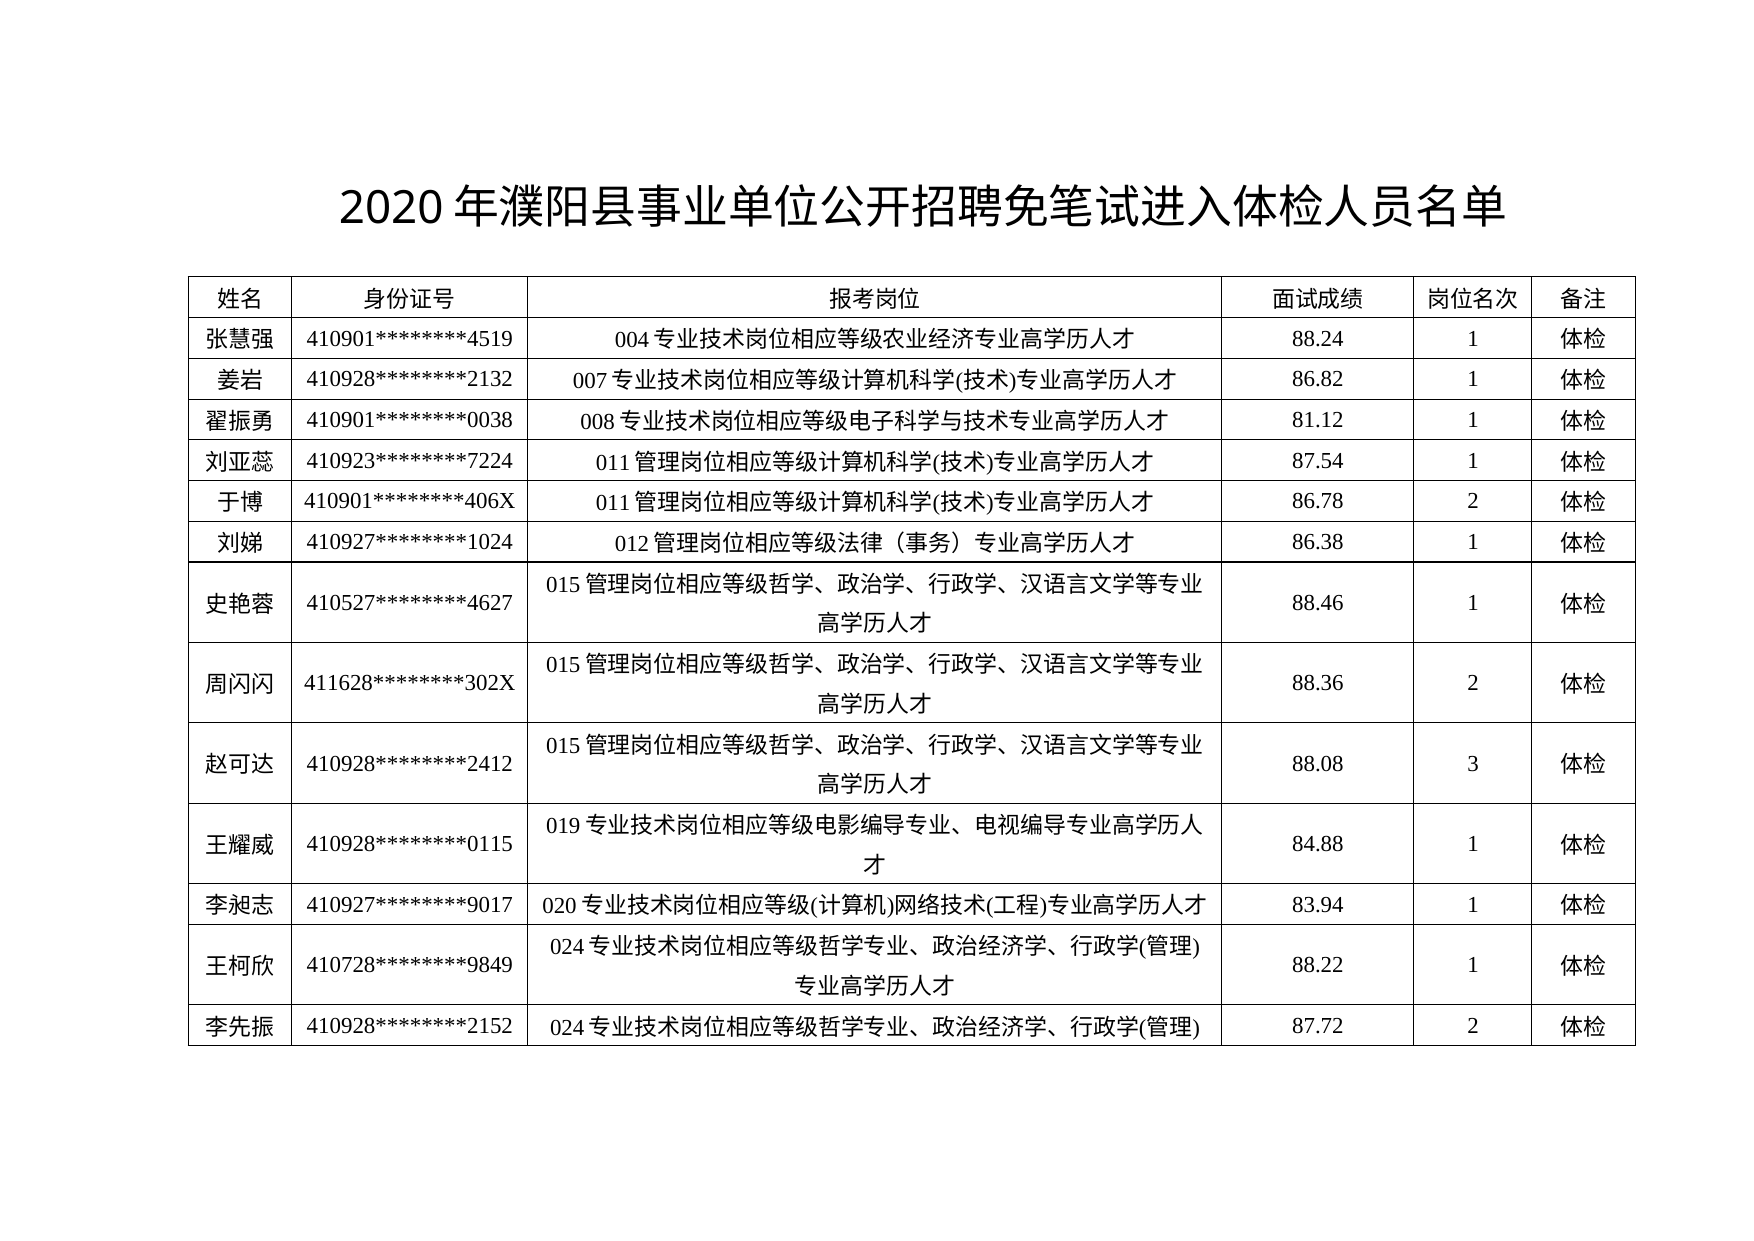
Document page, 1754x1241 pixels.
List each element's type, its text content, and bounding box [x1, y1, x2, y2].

table_header 姓名 [189, 277, 291, 317]
table_cell 410901********4519 [292, 318, 527, 358]
table_cell 体检 [1532, 318, 1635, 358]
table_cell 410901********406X [292, 481, 527, 521]
table_cell 王耀威 [189, 804, 291, 883]
table_cell 1 [1414, 563, 1531, 642]
table_cell 410728********9849 [292, 925, 527, 1004]
table_cell 刘亚蕊 [189, 440, 291, 480]
table_cell 周闪闪 [189, 643, 291, 722]
text 2020年濮阳县事业单位公开招聘免笔试进入体检人员名单 [187, 164, 1566, 243]
table_cell 体检 [1532, 884, 1635, 924]
table_cell 88.36 [1222, 643, 1413, 722]
table_cell 2 [1414, 481, 1531, 521]
table_cell 李昶志 [189, 884, 291, 924]
table_cell 86.78 [1222, 481, 1413, 521]
table_cell 体检 [1532, 359, 1635, 398]
table_cell 体检 [1532, 804, 1635, 883]
table_cell 410928********2132 [292, 359, 527, 398]
table_cell 410927********1024 [292, 522, 527, 561]
table_cell 015管理岗位相应等级哲学、政治学、行政学、汉语言文学等专业高学历人才 [528, 643, 1221, 722]
table_cell 015管理岗位相应等级哲学、政治学、行政学、汉语言文学等专业高学历人才 [528, 723, 1221, 803]
table_cell 1 [1414, 440, 1531, 480]
table_header 身份证号 [292, 277, 527, 317]
table_cell 88.22 [1222, 925, 1413, 1004]
table_cell 410927********9017 [292, 884, 527, 924]
table_cell 2 [1414, 643, 1531, 722]
table_cell 体检 [1532, 522, 1635, 561]
table_cell 87.72 [1222, 1005, 1413, 1045]
table_cell 84.88 [1222, 804, 1413, 883]
table_cell 体检 [1532, 563, 1635, 642]
table_cell 011管理岗位相应等级计算机科学(技术)专业高学历人才 [528, 481, 1221, 521]
table_cell 1 [1414, 884, 1531, 924]
table_cell 410928********0115 [292, 804, 527, 883]
table_cell 1 [1414, 522, 1531, 561]
table_cell 体检 [1532, 440, 1635, 480]
table_cell 姜岩 [189, 359, 291, 398]
table_cell 87.54 [1222, 440, 1413, 480]
table_cell 015管理岗位相应等级哲学、政治学、行政学、汉语言文学等专业高学历人才 [528, 563, 1221, 642]
table_cell 011管理岗位相应等级计算机科学(技术)专业高学历人才 [528, 440, 1221, 480]
table_cell 024专业技术岗位相应等级哲学专业、政治经济学、行政学(管理)专业高学历人才 [528, 1005, 1221, 1045]
table_cell 83.94 [1222, 884, 1413, 924]
table_cell 1 [1414, 804, 1531, 883]
table_cell 体检 [1532, 723, 1635, 803]
table_cell 史艳蓉 [189, 563, 291, 642]
table_cell 410527********4627 [292, 563, 527, 642]
table_cell 张慧强 [189, 318, 291, 358]
table_cell 体检 [1532, 481, 1635, 521]
table_cell 体检 [1532, 643, 1635, 722]
table_cell 体检 [1532, 400, 1635, 439]
table_cell 于博 [189, 481, 291, 521]
table_cell 1 [1414, 400, 1531, 439]
table_cell 88.46 [1222, 563, 1413, 642]
table_cell 81.12 [1222, 400, 1413, 439]
table_cell 012管理岗位相应等级法律（事务）专业高学历人才 [528, 522, 1221, 561]
table_header 备注 [1532, 277, 1635, 317]
table_cell 体检 [1532, 925, 1635, 1004]
table_cell 李先振 [189, 1005, 291, 1045]
table_cell 刘娣 [189, 522, 291, 561]
table_cell 翟振勇 [189, 400, 291, 439]
table_cell 赵可达 [189, 723, 291, 803]
table_cell 王柯欣 [189, 925, 291, 1004]
table_cell 411628********302X [292, 643, 527, 722]
table_cell 410928********2152 [292, 1005, 527, 1045]
table_cell 2 [1414, 1005, 1531, 1045]
table_cell 86.38 [1222, 522, 1413, 561]
table_cell 88.24 [1222, 318, 1413, 358]
table_cell 410901********0038 [292, 400, 527, 439]
table_cell 004专业技术岗位相应等级农业经济专业高学历人才 [528, 318, 1221, 358]
table_header 报考岗位 [528, 277, 1221, 317]
table_cell 410923********7224 [292, 440, 527, 480]
table_header 面试成绩 [1222, 277, 1413, 317]
table_cell 008专业技术岗位相应等级电子科学与技术专业高学历人才 [528, 400, 1221, 439]
table_cell 1 [1414, 359, 1531, 398]
table_cell 024专业技术岗位相应等级哲学专业、政治经济学、行政学(管理)专业高学历人才 [528, 925, 1221, 1004]
table_cell 88.08 [1222, 723, 1413, 803]
table_cell 1 [1414, 318, 1531, 358]
table_cell 1 [1414, 925, 1531, 1004]
table_cell 020专业技术岗位相应等级(计算机)网络技术(工程)专业高学历人才 [528, 884, 1221, 924]
table_cell 410928********2412 [292, 723, 527, 803]
table_cell 007专业技术岗位相应等级计算机科学(技术)专业高学历人才 [528, 359, 1221, 398]
table_cell 体检 [1532, 1005, 1635, 1045]
table_cell 3 [1414, 723, 1531, 803]
table_header 岗位名次 [1414, 277, 1531, 317]
table_cell 019专业技术岗位相应等级电影编导专业、电视编导专业高学历人才 [528, 804, 1221, 883]
table_cell 86.82 [1222, 359, 1413, 398]
